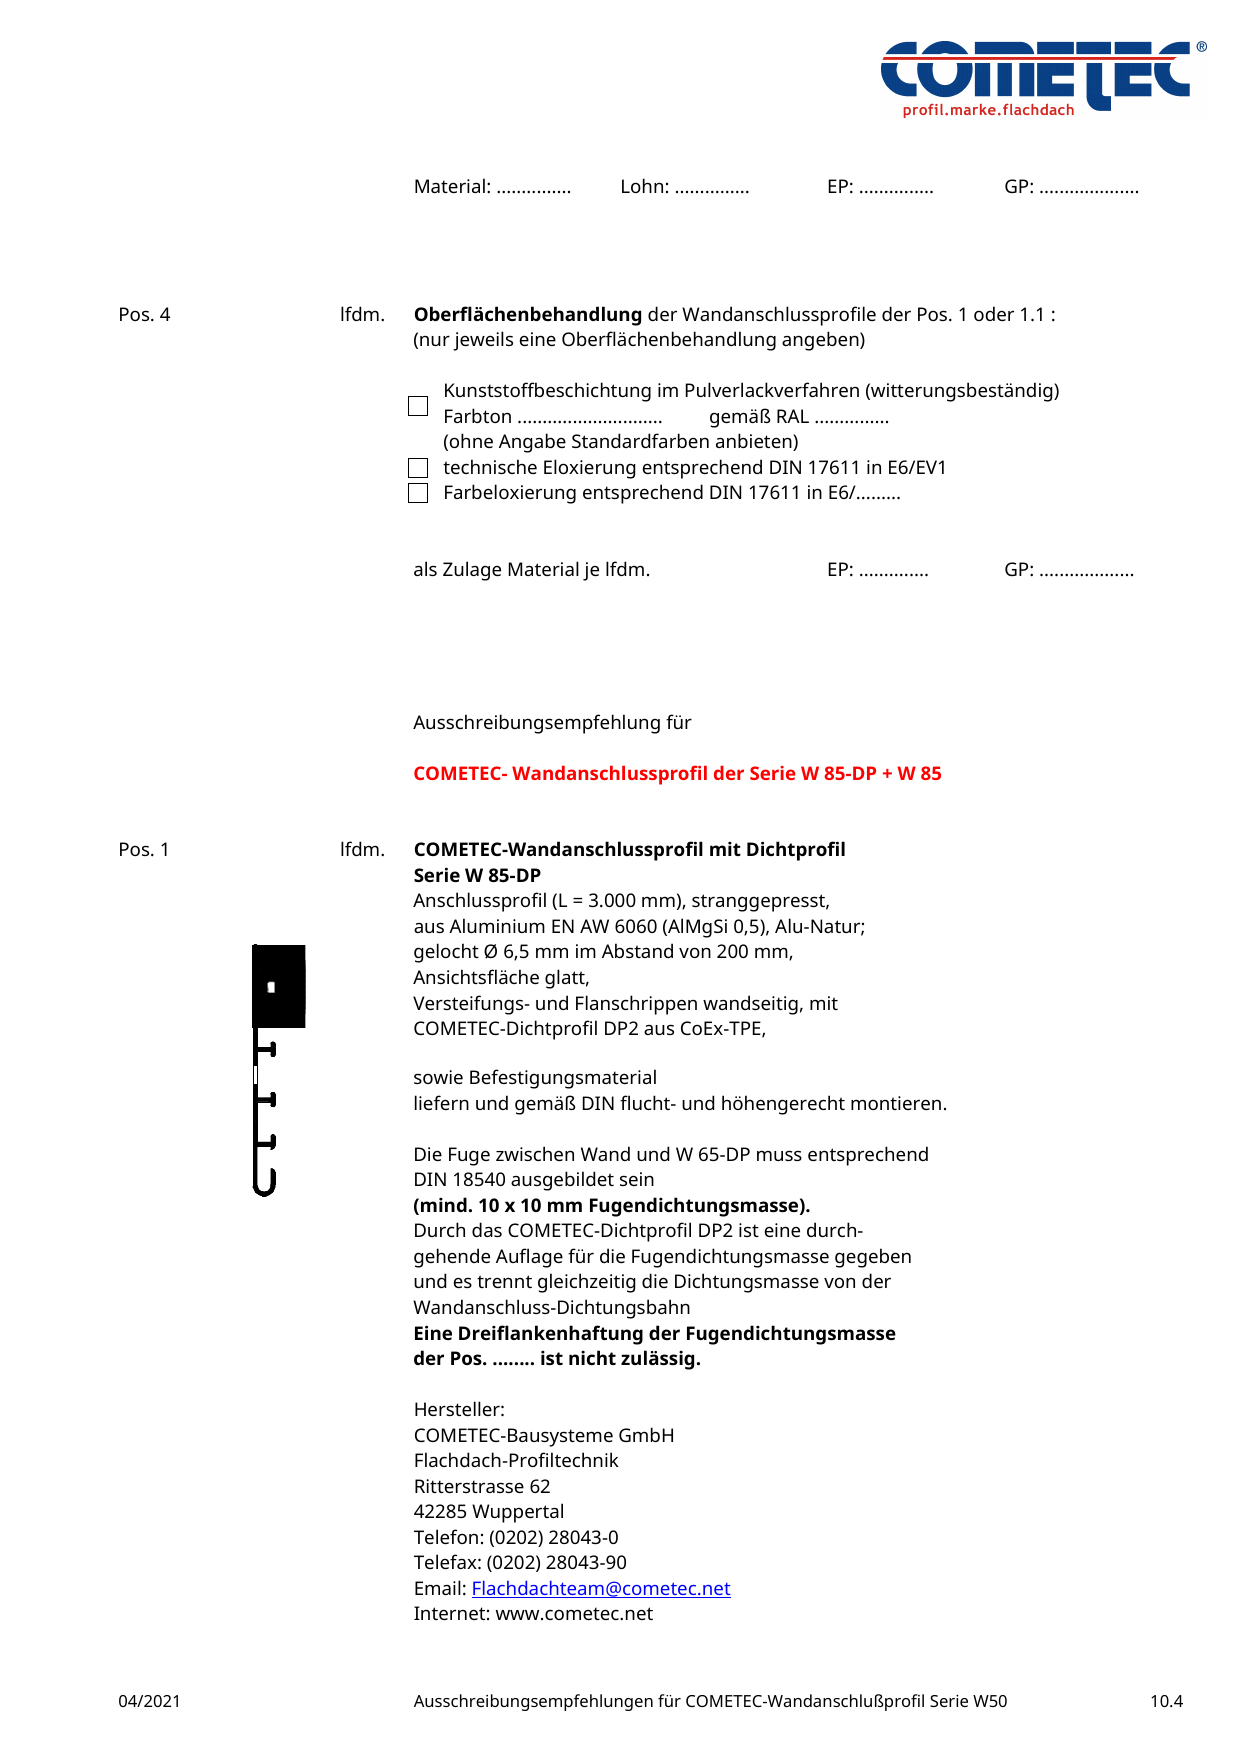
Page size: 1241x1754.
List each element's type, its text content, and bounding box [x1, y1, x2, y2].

text Eine Dreiflankenhaftung der Fugendichtungsmasse [413, 1320, 1163, 1345]
text Anschlussprofil (L = 3.000 mm), stranggepresst, [413, 888, 1163, 913]
text Kunststoffbeschichtung im Pulverlackverfahren (witterungsbeständig) [413, 377, 1163, 403]
text DIN 18540 ausgebildet sein [413, 1167, 1163, 1192]
text COMETEC- Wandanschlussprofil der Serie W 85-DP + W 85 [413, 760, 1163, 786]
text Telefax: (0202) 28043-90 [413, 1549, 1163, 1575]
text (mind. 10 x 10 mm Fugendichtungsmasse). [413, 1192, 1163, 1218]
text Ritterstrasse 62 [413, 1473, 1163, 1498]
text Internet: www.cometec.net [413, 1601, 1163, 1626]
text liefern und gemäß DIN flucht- und höhengerecht montieren. [413, 1090, 1163, 1116]
text Farbton ............................. gemäß RAL ............... [413, 403, 1163, 428]
text Ansichtsfläche glatt, [413, 964, 1163, 990]
text Farbeloxierung entsprechend DIN 17611 in E6/......... [413, 479, 1163, 505]
text COMETEC-Dichtprofil DP2 aus CoEx-TPE, [413, 1015, 1163, 1041]
text Hersteller: [413, 1396, 1163, 1422]
text Ausschreibungsempfehlung für [413, 709, 1163, 735]
text Telefon: (0202) 28043-0 [413, 1524, 1163, 1549]
text und es trennt gleichzeitig die Dichtungsmasse von der [413, 1269, 1163, 1294]
text Die Fuge zwischen Wand und W 65-DP muss entsprechend [413, 1141, 1163, 1167]
text sowie Befestigungsmaterial [413, 1064, 1163, 1090]
text COMETEC-Bausysteme GmbH [413, 1422, 1163, 1447]
text als Zulage Material je lfdm. EP: .............. GP: ................... [413, 556, 1163, 582]
text aus Aluminium EN AW 6060 (AlMgSi 0,5), Alu-Natur; [413, 913, 1163, 939]
text gelocht Ø 6,5 mm im Abstand von 200 mm, [413, 939, 1163, 964]
text Email: Flachdachteam@cometec.net [413, 1575, 1163, 1601]
text Material: ............... Lohn: ............... EP: ............... GP: .................... [413, 173, 1163, 199]
text 42285 Wuppertal [413, 1498, 1163, 1524]
text (nur jeweils eine Oberflächenbehandlung angeben) [413, 326, 1163, 352]
text (ohne Angabe Standardfarben anbieten) [413, 428, 1163, 454]
text Wandanschluss-Dichtungsbahn [413, 1294, 1163, 1320]
picture [881, 41, 1207, 118]
text Flachdach-Profiltechnik [413, 1447, 1163, 1473]
text gehende Auflage für die Fugendichtungsmasse gegeben [413, 1243, 1163, 1269]
text Serie W 85-DP [413, 862, 1163, 888]
text der Pos. ........ ist nicht zulässig. [413, 1345, 1163, 1371]
text technische Eloxierung entsprechend DIN 17611 in E6/EV1 [413, 454, 1163, 479]
text Pos. 1 lfdm. COMETEC-Wandanschlussprofil mit Dichtprofil [118, 837, 1163, 862]
text Pos. 4 lfdm. Oberflächenbehandlung der Wandanschlussprofile der Pos. 1 oder 1.1 : [118, 301, 1163, 326]
text Versteifungs- und Flanschrippen wandseitig, mit [413, 990, 1163, 1015]
text Durch das COMETEC-Dichtprofil DP2 ist eine durch- [413, 1218, 1163, 1243]
